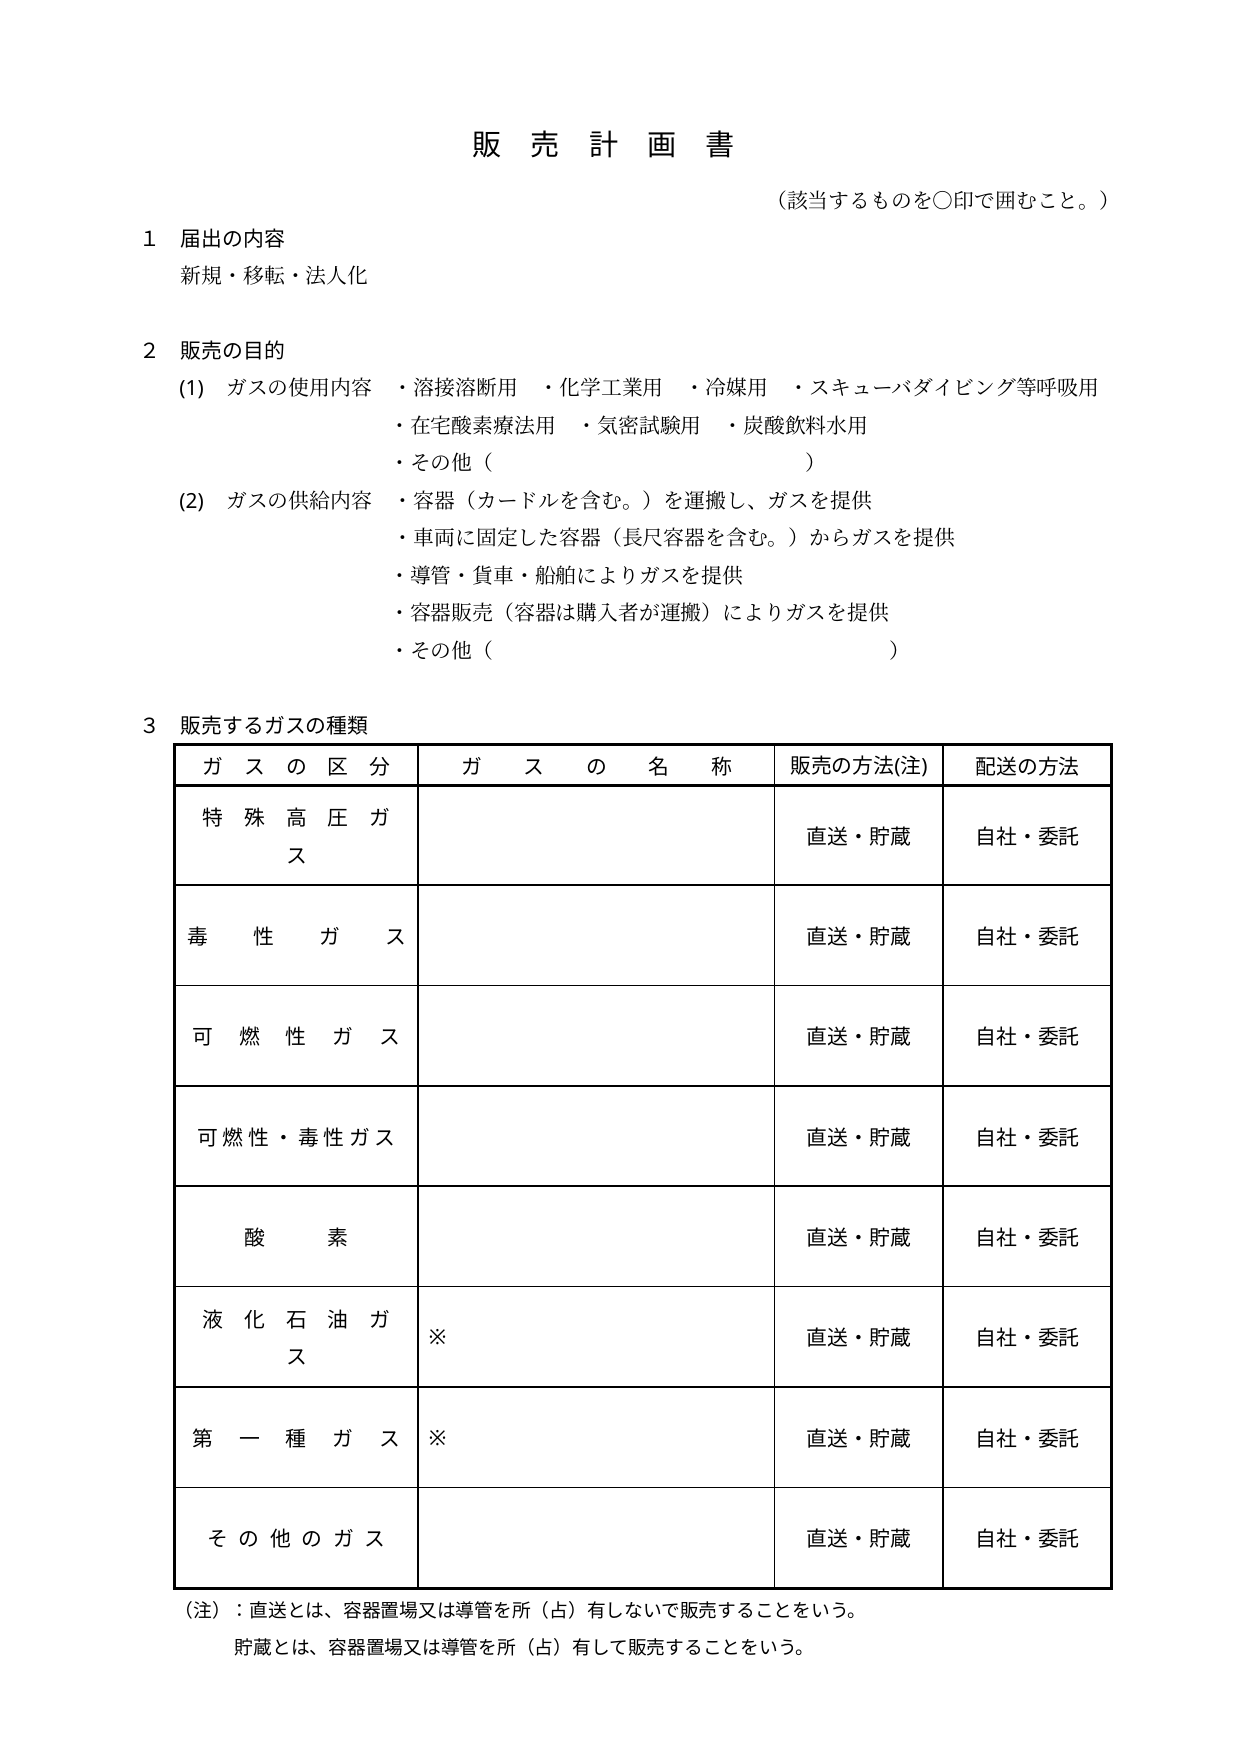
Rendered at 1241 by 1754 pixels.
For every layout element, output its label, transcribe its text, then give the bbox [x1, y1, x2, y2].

list ガスの供給内容 ・容器（カードルを含む。）を運搬し、ガスを提供 [179, 481, 1122, 518]
text ・車両に固定した容器（長尺容器を含む。）からガスを提供 [226, 518, 1122, 556]
table_cell 直送・貯蔵 [775, 986, 942, 1085]
table_cell 自社・委託 [944, 1287, 1110, 1386]
table_cell 直送・貯蔵 [775, 1488, 942, 1587]
table_cell ※ [419, 1388, 774, 1487]
table_cell 自社・委託 [944, 886, 1110, 984]
table_cell その他のガス [176, 1488, 417, 1587]
text ２ 販売の目的 [118, 331, 1122, 368]
table_cell 毒 性 ガ ス [176, 886, 417, 984]
table_header ガ ス の 名 称 [419, 746, 774, 784]
text 新規・移転・法人化 [118, 256, 1122, 293]
text 貯蔵とは、容器置場又は導管を所（占）有して販売することをいう。 [174, 1628, 1122, 1665]
table_cell 可 燃 性 ガ ス [176, 986, 417, 1085]
table_cell 自社・委託 [944, 787, 1110, 884]
table_header 販売の方法(注) [775, 746, 942, 784]
table_cell 直送・貯蔵 [775, 1388, 942, 1487]
table_cell ※ [419, 1287, 774, 1386]
table_cell 酸 素 [176, 1187, 417, 1286]
text （注）：直送とは、容器置場又は導管を所（占）有しないで販売することをいう。 [174, 1590, 1122, 1628]
table_cell 可燃性・毒性ガス [176, 1087, 417, 1185]
text 販 売 計 画 書 [118, 106, 1122, 181]
table_cell 自社・委託 [944, 1087, 1110, 1185]
table_cell 液 化 石 油 ガ ス [176, 1287, 417, 1386]
table_header ガ ス の 区 分 [176, 746, 417, 784]
text ・その他（ ） [118, 631, 1122, 668]
text ・導管・貨車・船舶によりガスを提供 [118, 556, 1122, 593]
table_cell 特 殊 高 圧 ガ ス [176, 787, 417, 884]
text １ 届出の内容 [118, 218, 1122, 256]
list ガスの使用内容 ・溶接溶断用 ・化学工業用 ・冷媒用 ・スキューバダイビング等呼吸用 [179, 368, 1122, 406]
table_cell [419, 1187, 774, 1286]
text ・容器販売（容器は購入者が運搬）によりガスを提供 [118, 593, 1122, 631]
table_cell 直送・貯蔵 [775, 1287, 942, 1386]
table_cell 自社・委託 [944, 1388, 1110, 1487]
table_cell [419, 886, 774, 984]
text ３ 販売するガスの種類 [118, 706, 1122, 743]
table_cell 第 一 種 ガ ス [176, 1388, 417, 1487]
table_cell 直送・貯蔵 [775, 1187, 942, 1286]
table_cell 自社・委託 [944, 1187, 1110, 1286]
text ・その他（ ） [118, 443, 1122, 481]
table_cell 直送・貯蔵 [775, 1087, 942, 1185]
table_cell 自社・委託 [944, 1488, 1110, 1587]
table_cell [419, 1488, 774, 1587]
table_cell 自社・委託 [944, 986, 1110, 1085]
text ・在宅酸素療法用 ・気密試験用 ・炭酸飲料水用 [118, 406, 1122, 443]
table_cell [419, 986, 774, 1085]
table_cell 直送・貯蔵 [775, 886, 942, 984]
table_cell [419, 787, 774, 884]
text （該当するものを○印で囲むこと。） [118, 181, 1122, 218]
table_cell [419, 1087, 774, 1185]
table_header 配送の方法 [944, 746, 1110, 784]
table_cell 直送・貯蔵 [775, 787, 942, 884]
